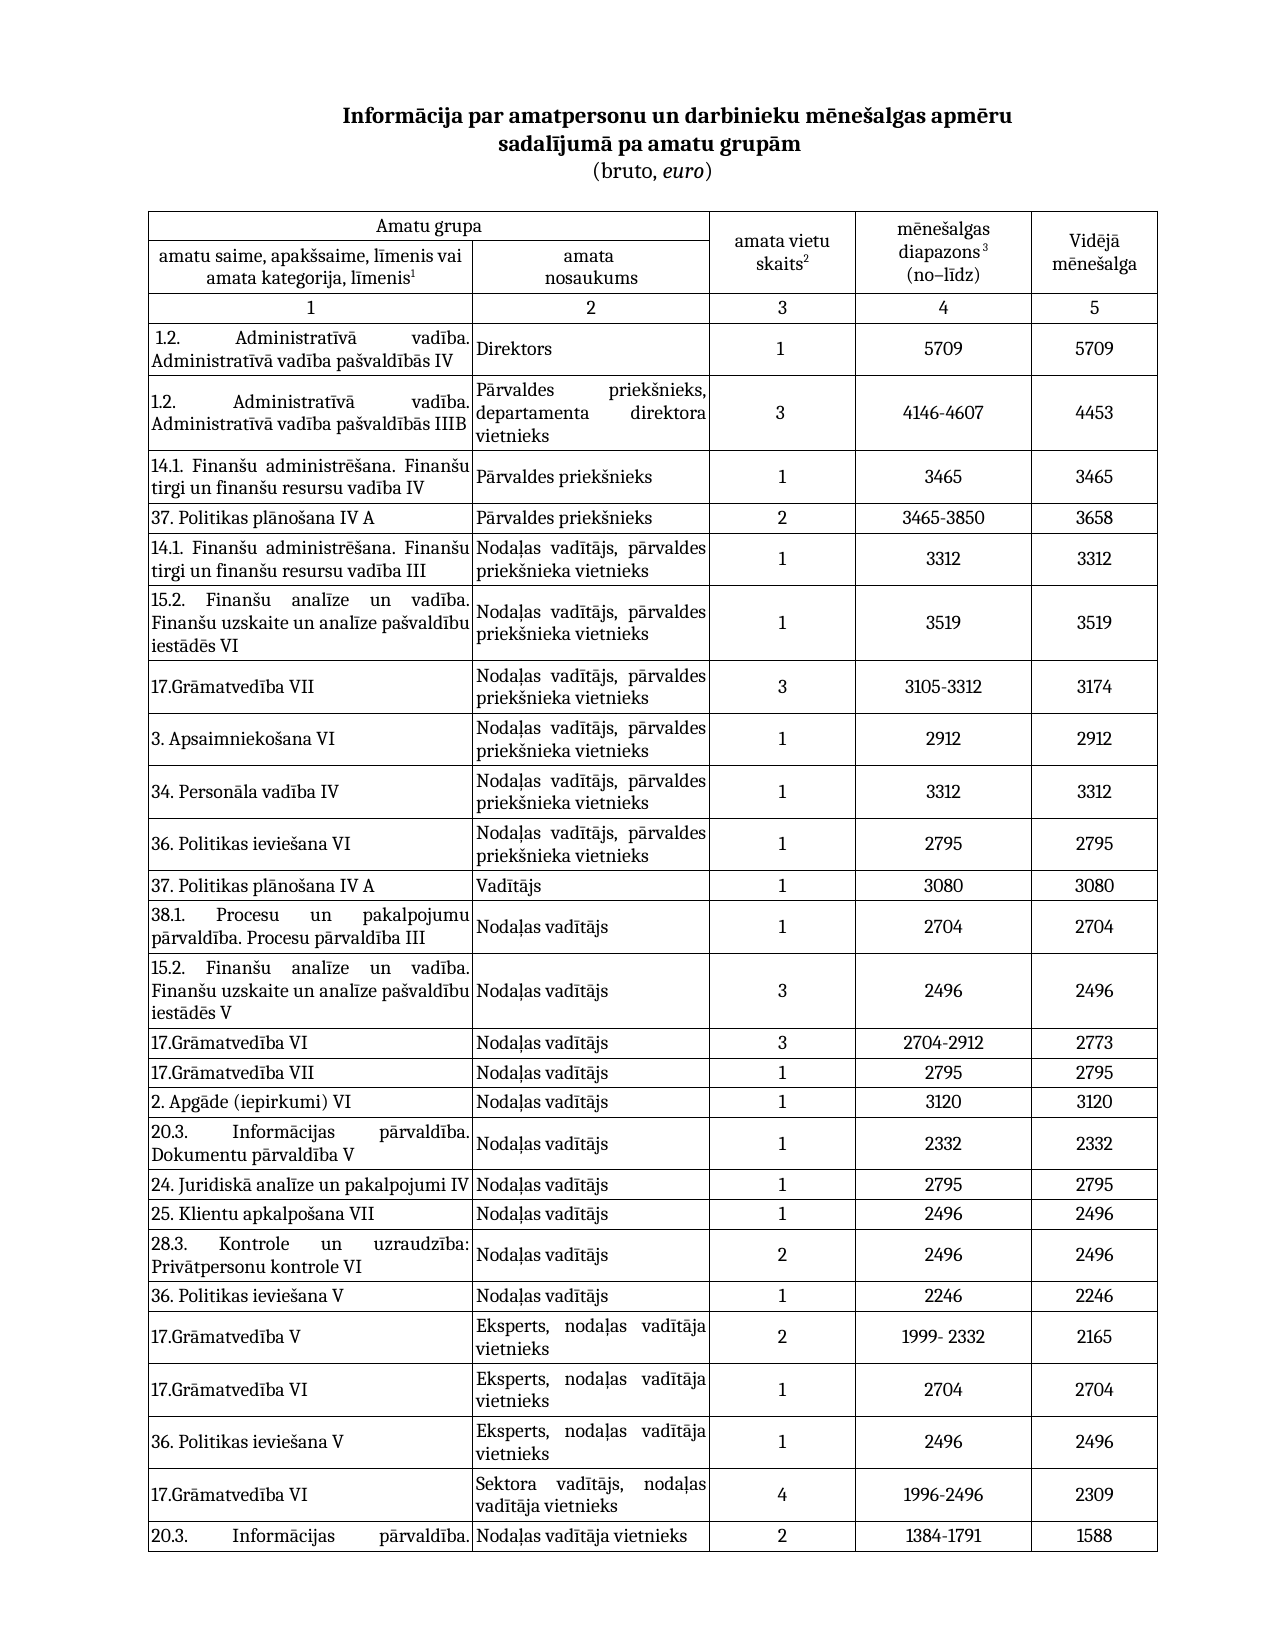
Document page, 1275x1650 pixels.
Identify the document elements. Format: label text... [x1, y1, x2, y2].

table_cell Nodaļas vadītājs [473, 1230, 709, 1281]
table_cell 25. Klientu apkalpošana VII [149, 1200, 472, 1229]
table_cell 2246 [856, 1282, 1031, 1311]
table_cell 1384-1791 [856, 1522, 1031, 1551]
table_cell 36. Politikas ieviešana V [149, 1417, 472, 1468]
table_cell 24. Juridiskā analīze un pakalpojumi IV [149, 1170, 472, 1199]
table_cell 2795 [856, 819, 1031, 870]
table_cell 2246 [1032, 1282, 1157, 1311]
table_cell 1 [710, 534, 855, 585]
table_cell 2496 [856, 1200, 1031, 1229]
table_cell 1 [710, 871, 855, 900]
table_cell 37. Politikas plānošana IV A [149, 504, 472, 532]
table_cell 2 [473, 294, 709, 322]
table_cell Eksperts, nodaļas vadītāja vietnieks [473, 1312, 709, 1363]
table_cell 14.1. Finanšu administrēšana. Finanšu tirgi un finanšu resursu vadība III [149, 534, 472, 585]
table_cell Eksperts, nodaļas vadītāja vietnieks [473, 1417, 709, 1468]
table_cell 2795 [856, 1059, 1031, 1087]
table_cell 2704 [1032, 1364, 1157, 1416]
table_cell 17.Grāmatvedība VI [149, 1029, 472, 1057]
table_cell 2704 [856, 1364, 1031, 1416]
table_cell 3465 [1032, 451, 1157, 503]
table_cell 1.2. Administratīvā vadība. Administratīvā vadība pašvaldībās IIIB [149, 376, 472, 450]
table_cell Nodaļas vadītājs, pārvaldes priekšnieka vietnieks [473, 661, 709, 713]
table_cell Nodaļas vadītājs, pārvaldes priekšnieka vietnieks [473, 586, 709, 660]
table_cell 1 [710, 1364, 855, 1416]
table_cell Nodaļas vadītājs, pārvaldes priekšnieka vietnieks [473, 714, 709, 765]
table_cell 2795 [1032, 819, 1157, 870]
table_cell 3 [710, 954, 855, 1028]
table_cell 1 [710, 714, 855, 765]
table_cell 1 [149, 294, 472, 322]
table_cell 17.Grāmatvedība VI [149, 1364, 472, 1416]
table_cell Sektora vadītājs, nodaļas vadītāja vietnieks [473, 1469, 709, 1521]
table_cell 1588 [1032, 1522, 1157, 1551]
table_cell Nodaļas vadītājs [473, 1200, 709, 1229]
table_cell 2 [710, 1312, 855, 1363]
table_cell 34. Personāla vadība IV [149, 766, 472, 818]
list Informācija par amatpersonu un darbinieku mēnešalgas apmēru sadalījumā pa amatu grupām (bruto, euro) [148, 102, 1157, 183]
table_cell 3174 [1032, 661, 1157, 713]
table_cell 2 [710, 1230, 855, 1281]
table_cell 2309 [1032, 1469, 1157, 1521]
table_cell 3658 [1032, 504, 1157, 532]
table_cell 2795 [1032, 1059, 1157, 1087]
table_cell 1 [710, 1200, 855, 1229]
table_cell Nodaļas vadītājs [473, 1059, 709, 1087]
table_cell 2. Apgāde (iepirkumi) VI [149, 1088, 472, 1117]
table_cell 1996-2496 [856, 1469, 1031, 1521]
table_cell 3 [710, 294, 855, 322]
table_cell 2912 [1032, 714, 1157, 765]
table_cell 2912 [856, 714, 1031, 765]
table_cell Eksperts, nodaļas vadītāja vietnieks [473, 1364, 709, 1416]
table_cell 37. Politikas plānošana IV A [149, 871, 472, 900]
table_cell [149, 1522, 472, 1551]
table_cell 2496 [1032, 1230, 1157, 1281]
table_cell Direktors [473, 324, 709, 375]
table_cell 20.3. Informācijas pārvaldība. Dokumentu pārvaldība V [149, 1118, 472, 1169]
table_cell 17.Grāmatvedība VII [149, 1059, 472, 1087]
table_cell 3465 [856, 451, 1031, 503]
table_cell 1 [710, 324, 855, 375]
table_header mēnešalgas diapazons 3 (no–līdz) [856, 212, 1031, 293]
table_cell 2332 [856, 1118, 1031, 1169]
table_cell Pārvaldes priekšnieks [473, 451, 709, 503]
table_cell Nodaļas vadītājs [473, 1118, 709, 1169]
table_cell 5 [1032, 294, 1157, 322]
table_cell 1 [710, 586, 855, 660]
table_cell 15.2. Finanšu analīze un vadība. Finanšu uzskaite un analīze pašvaldību iestādēs V [149, 954, 472, 1028]
table_cell 1 [710, 1417, 855, 1468]
table_cell 17.Grāmatvedība V [149, 1312, 472, 1363]
table_cell 2496 [1032, 1417, 1157, 1468]
table_cell 2332 [1032, 1118, 1157, 1169]
table_cell 36. Politikas ieviešana VI [149, 819, 472, 870]
table_cell amata nosaukums [473, 241, 709, 293]
table_cell 3080 [1032, 871, 1157, 900]
table_header amata vietu skaits2 [710, 212, 855, 293]
table_cell 2165 [1032, 1312, 1157, 1363]
table_cell 1 [710, 901, 855, 952]
table_cell 3080 [856, 871, 1031, 900]
table_cell 4453 [1032, 376, 1157, 450]
table_cell 3120 [1032, 1088, 1157, 1117]
table_cell 2704 [856, 901, 1031, 952]
table_cell 3. Apsaimniekošana VI [149, 714, 472, 765]
table_cell 1 [710, 766, 855, 818]
table_cell Nodaļas vadītājs, pārvaldes priekšnieka vietnieks [473, 766, 709, 818]
table_cell 3 [710, 376, 855, 450]
table_cell 1 [710, 1088, 855, 1117]
table_cell 2704-2912 [856, 1029, 1031, 1057]
table_cell 2773 [1032, 1029, 1157, 1057]
table_cell Nodaļas vadītājs [473, 954, 709, 1028]
table_cell 2 [710, 1522, 855, 1551]
table_cell Vadītājs [473, 871, 709, 900]
table_cell 3312 [1032, 534, 1157, 585]
table_cell Nodaļas vadītājs [473, 901, 709, 952]
table_cell 3 [710, 1029, 855, 1057]
table_cell 17.Grāmatvedība VI [149, 1469, 472, 1521]
table_cell 3312 [856, 534, 1031, 585]
table_cell 5709 [856, 324, 1031, 375]
table_cell 38.1. Procesu un pakalpojumu pārvaldība. Procesu pārvaldība III [149, 901, 472, 952]
table_cell 3120 [856, 1088, 1031, 1117]
table_cell 1 [710, 451, 855, 503]
table_cell 14.1. Finanšu administrēšana. Finanšu tirgi un finanšu resursu vadība IV [149, 451, 472, 503]
table_cell 3105-3312 [856, 661, 1031, 713]
table_cell Nodaļas vadītājs [473, 1282, 709, 1311]
table_cell 2496 [856, 1230, 1031, 1281]
table_cell 2 [710, 504, 855, 532]
table_cell Pārvaldes priekšnieks [473, 504, 709, 532]
table_cell 2496 [1032, 954, 1157, 1028]
table_cell 1 [710, 1282, 855, 1311]
table_cell 3 [710, 661, 855, 713]
table_cell 15.2. Finanšu analīze un vadība. Finanšu uzskaite un analīze pašvaldību iestādēs VI [149, 586, 472, 660]
table_header Amatu grupa [149, 212, 709, 240]
table_cell 2496 [1032, 1200, 1157, 1229]
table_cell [473, 1522, 709, 1551]
table_cell Nodaļas vadītājs [473, 1170, 709, 1199]
table_cell 1 [710, 1118, 855, 1169]
table_cell 3519 [856, 586, 1031, 660]
table_cell 3465-3850 [856, 504, 1031, 532]
table_cell 5709 [1032, 324, 1157, 375]
table_cell Nodaļas vadītājs, pārvaldes priekšnieka vietnieks [473, 534, 709, 585]
table_cell amatu saime, apakšsaime, līmenis vai amata kategorija, līmenis1 [149, 241, 472, 293]
table_cell 3519 [1032, 586, 1157, 660]
table_cell 36. Politikas ieviešana V [149, 1282, 472, 1311]
table_cell 4 [710, 1469, 855, 1521]
table_cell 2704 [1032, 901, 1157, 952]
table_cell Nodaļas vadītājs [473, 1029, 709, 1057]
table_cell 17.Grāmatvedība VII [149, 661, 472, 713]
table_cell 2496 [856, 954, 1031, 1028]
table_cell 2795 [856, 1170, 1031, 1199]
table_cell Nodaļas vadītājs [473, 1088, 709, 1117]
table_cell 2496 [856, 1417, 1031, 1468]
table_cell 4 [856, 294, 1031, 322]
table_cell 4146-4607 [856, 376, 1031, 450]
table_cell Pārvaldes priekšnieks, departamenta direktora vietnieks [473, 376, 709, 450]
table_cell 3312 [856, 766, 1031, 818]
table_cell 1 [710, 1059, 855, 1087]
table_cell 3312 [1032, 766, 1157, 818]
table_cell 1 [710, 819, 855, 870]
table_cell 1 [710, 1170, 855, 1199]
table_cell 1.2. Administratīvā vadība. Administratīvā vadība pašvaldībās IV [149, 324, 472, 375]
table_cell 1999- 2332 [856, 1312, 1031, 1363]
table_cell 28.3. Kontrole un uzraudzība: Privātpersonu kontrole VI [149, 1230, 472, 1281]
table_cell Nodaļas vadītājs, pārvaldes priekšnieka vietnieks [473, 819, 709, 870]
table_cell 2795 [1032, 1170, 1157, 1199]
table_header Vidējā mēnešalga [1032, 212, 1157, 293]
